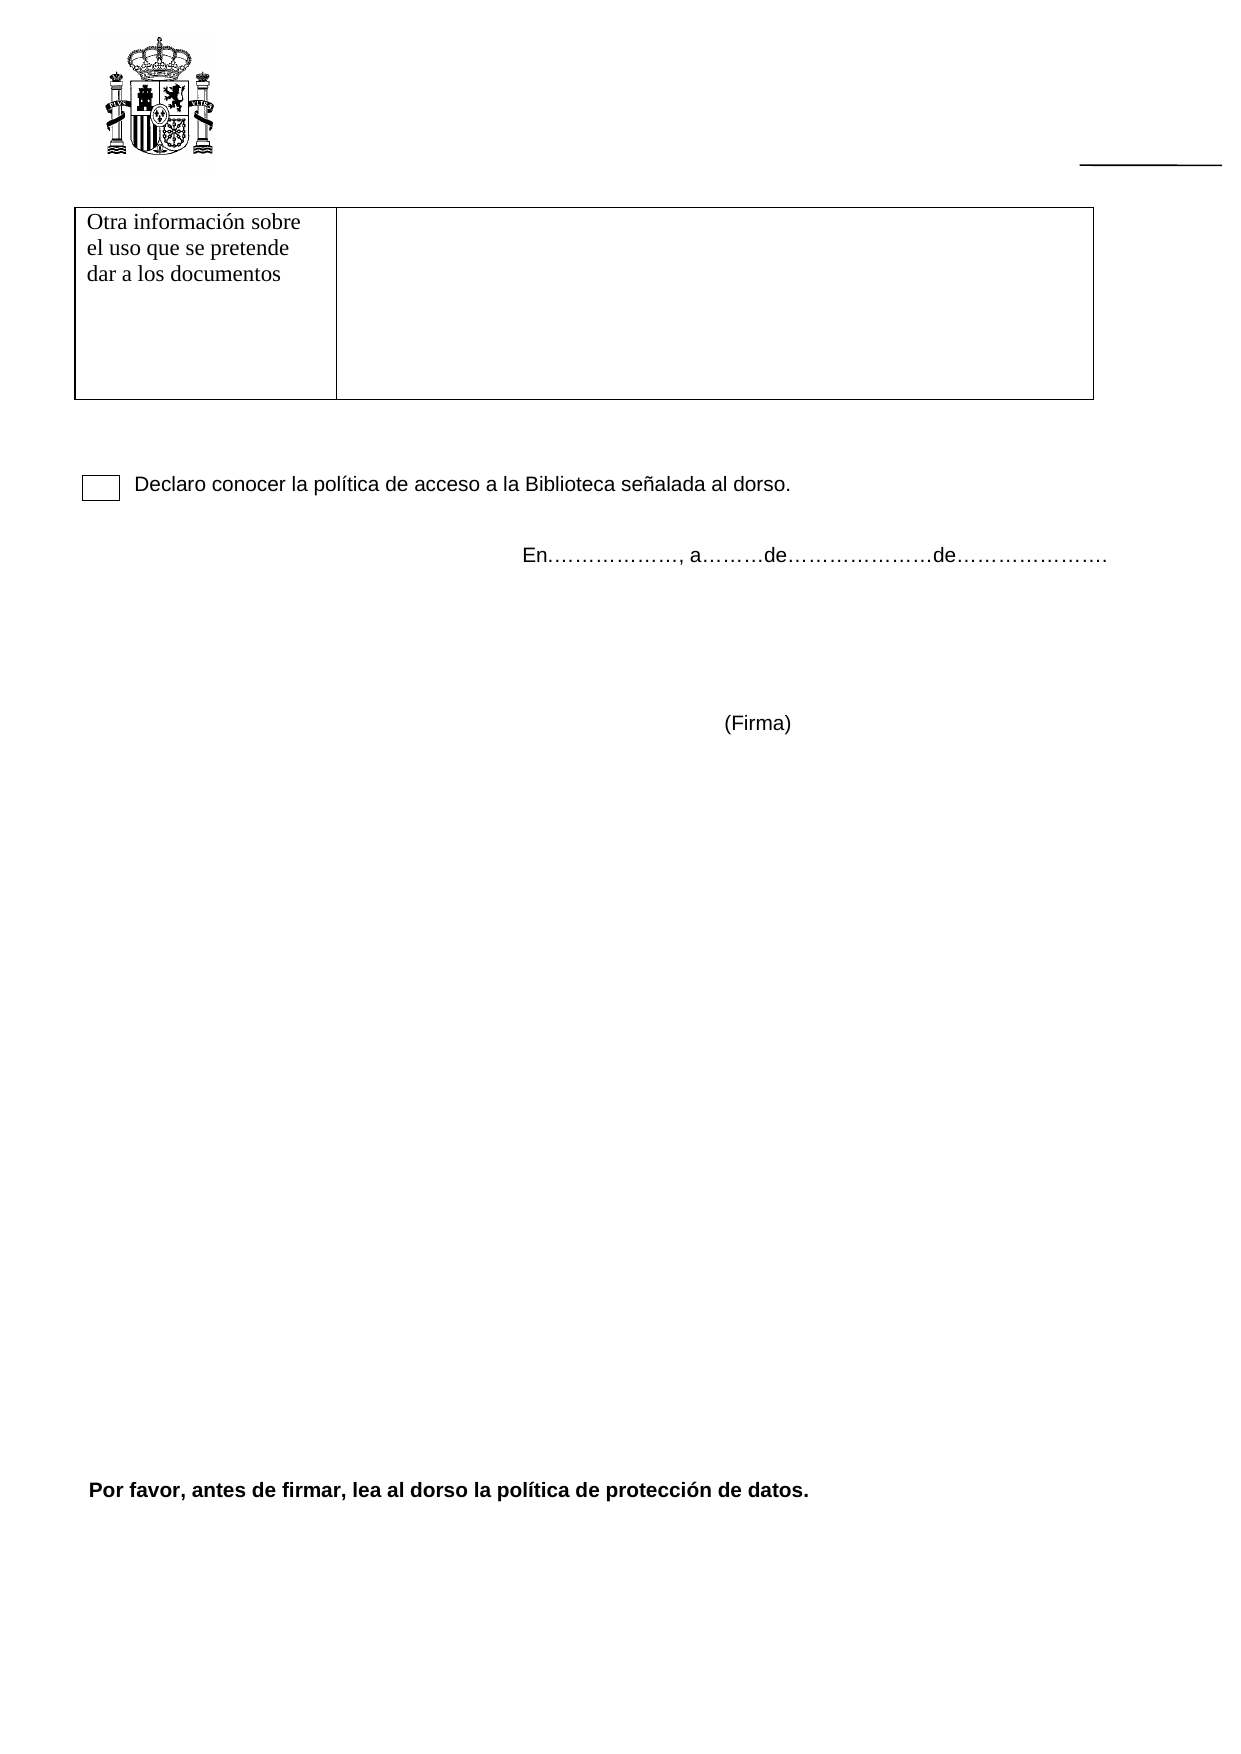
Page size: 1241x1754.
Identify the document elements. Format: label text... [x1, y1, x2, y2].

table_header [83, 476, 119, 499]
text En.………………, a………de…………………de…………………. [89, 543, 1107, 567]
picture [88, 30, 218, 175]
text Por favor, antes de firmar, lea al dorso la política de protección de datos. [89, 1478, 1155, 1502]
table_cell [337, 208, 1093, 398]
table_cell Otra información sobre el uso que se pretende dar a los documentos [76, 208, 336, 398]
text (Firma) [301, 711, 1107, 735]
text Declaro conocer la política de acceso a la Biblioteca señalada al dorso. [89, 471, 1107, 495]
